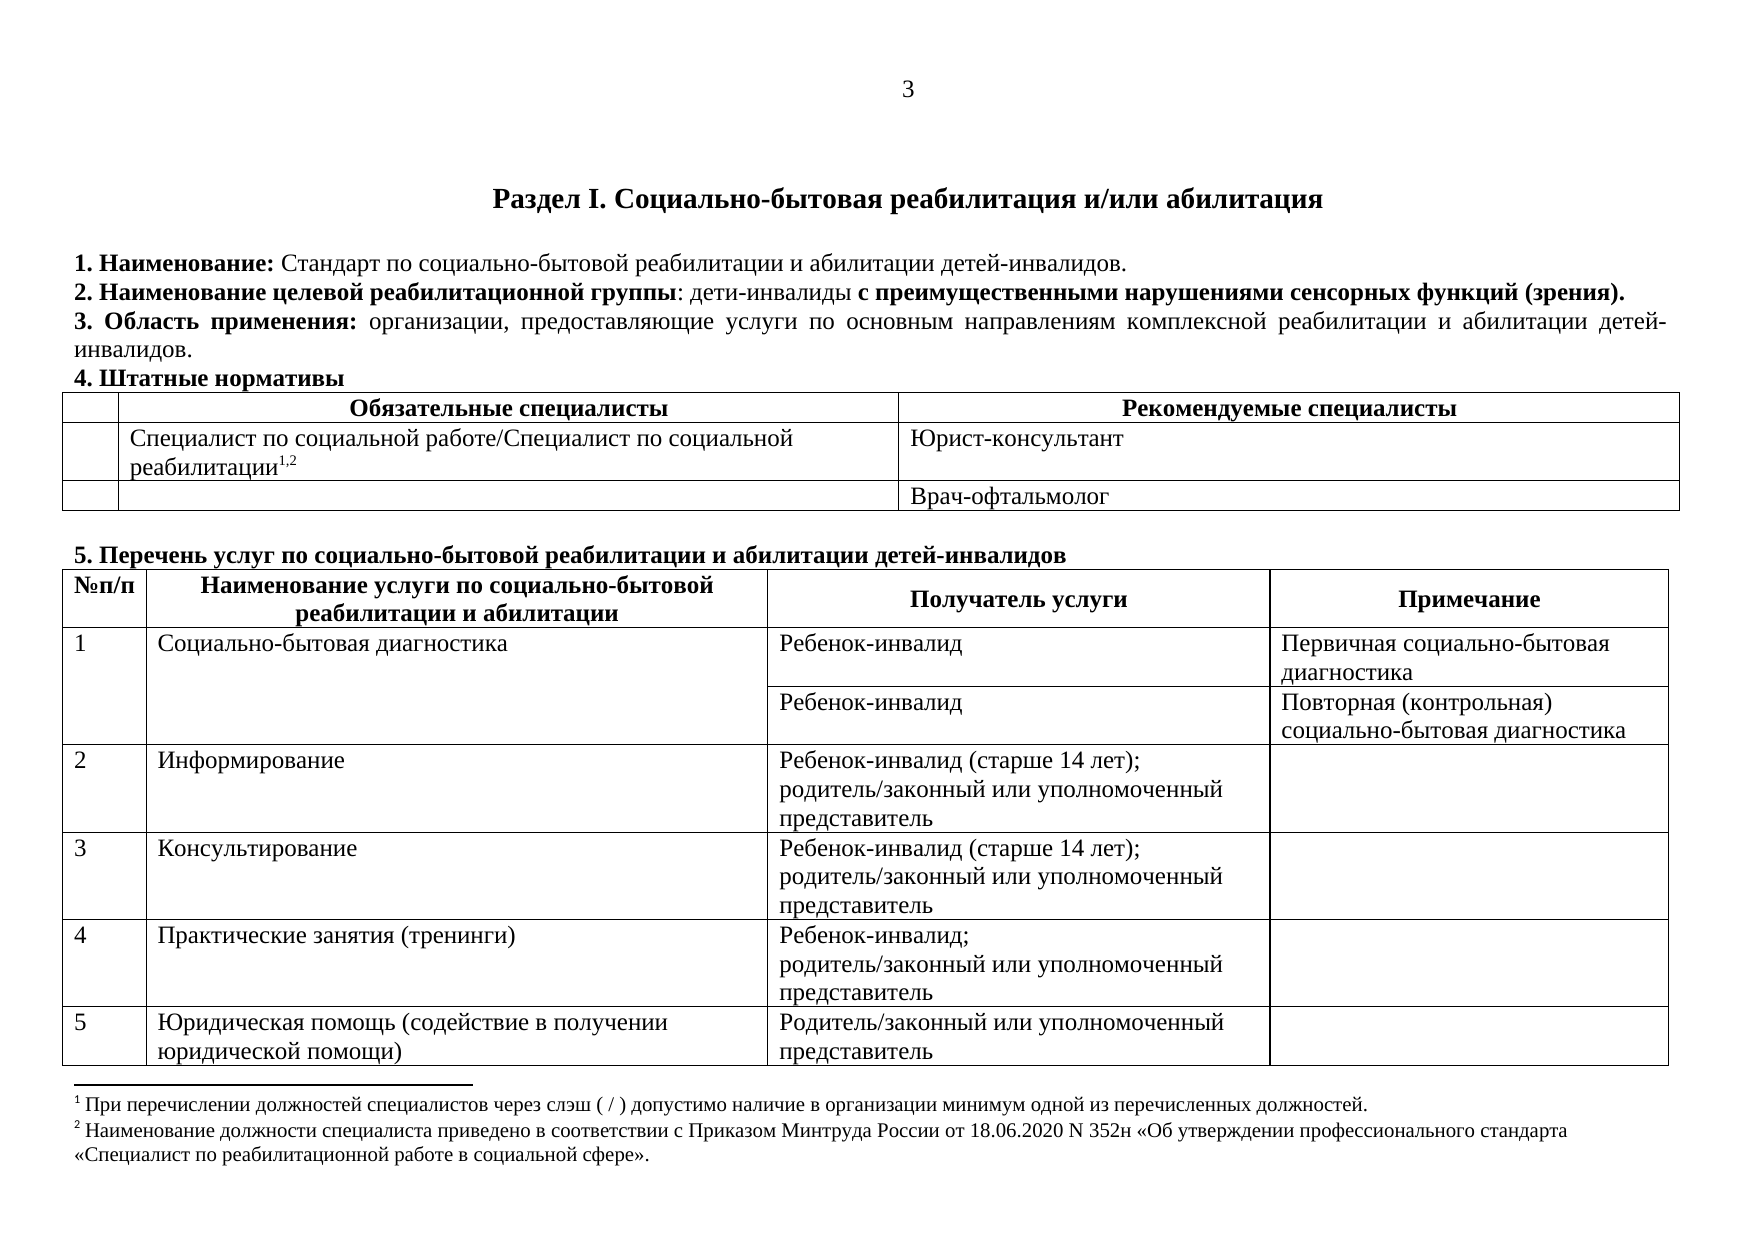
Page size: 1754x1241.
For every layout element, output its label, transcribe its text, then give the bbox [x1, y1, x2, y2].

table_cell 3 [63, 833, 146, 919]
table_cell 5 [63, 1007, 146, 1065]
table_cell [1271, 833, 1668, 919]
table_cell Ребенок-инвалид (старше 14 лет); родитель/законный или уполномоченный представитель [768, 745, 1269, 832]
table_cell Ребенок-инвалид (старше 14 лет); родитель/законный или уполномоченный представитель [768, 833, 1269, 919]
table_cell 2 [63, 745, 146, 832]
table_cell Повторная (контрольная) социально-бытовая диагностика [1271, 687, 1668, 744]
table_cell 4 [63, 920, 146, 1006]
table_header Обязательные специалисты [119, 393, 898, 422]
table_cell [1271, 920, 1668, 1006]
table_cell Юридическая помощь (содействие в получении юридической помощи) [147, 1007, 767, 1065]
text 4. Штатные нормативы [74, 363, 1668, 392]
table_cell Консультирование [147, 833, 767, 919]
table_cell [119, 481, 898, 510]
table_cell [63, 423, 118, 480]
table_cell Специалист по социальной работе/Специалист по социальной реабилитации, [119, 423, 898, 480]
table_cell Ребенок-инвалид [768, 687, 1269, 744]
table_cell 1 [63, 628, 146, 744]
table_cell Практические занятия (тренинги) [147, 920, 767, 1006]
table_cell Юрист-консультант [899, 423, 1679, 480]
table_cell Первичная социально-бытовая диагностика [1271, 628, 1668, 686]
table_cell Информирование [147, 745, 767, 832]
text 1. Наименование: Стандарт по социально-бытовой реабилитации и абилитации детей-инвалидов. [74, 248, 1668, 277]
table_cell [63, 481, 118, 510]
text 5. Перечень услуг по социально-бытовой реабилитации и абилитации детей-инвалидов [74, 540, 1668, 569]
table_cell [1271, 1007, 1668, 1065]
table_cell [1271, 745, 1668, 832]
table_cell Родитель/законный или уполномоченный представитель [768, 1007, 1269, 1065]
table_header Получатель услуги [768, 570, 1269, 627]
table_header [63, 393, 118, 422]
table_header Примечание [1271, 570, 1668, 627]
table_cell Ребенок-инвалид [768, 628, 1269, 686]
table_cell Ребенок-инвалид; родитель/законный или уполномоченный представитель [768, 920, 1269, 1006]
text 3. Область применения: организации, предоставляющие услуги по основным направлениям комплексной реабилитации и абилитации детей-инвалидов. [74, 306, 1668, 363]
text 2. Наименование целевой реабилитационной группы: дети-инвалиды с преимущественными нарушениями сенсорных функций (зрения). [74, 277, 1668, 306]
table_header №п/п [63, 570, 146, 627]
table_header Наименование услуги по социально-бытовой реабилитации и абилитации [147, 570, 767, 627]
table_cell Врач-офтальмолог [899, 481, 1679, 510]
table_cell Социально-бытовая диагностика [147, 628, 767, 744]
table_header Рекомендуемые специалисты [899, 393, 1679, 422]
subtitle Раздел I. Социально-бытовая реабилитация и/или абилитация [74, 181, 1668, 215]
